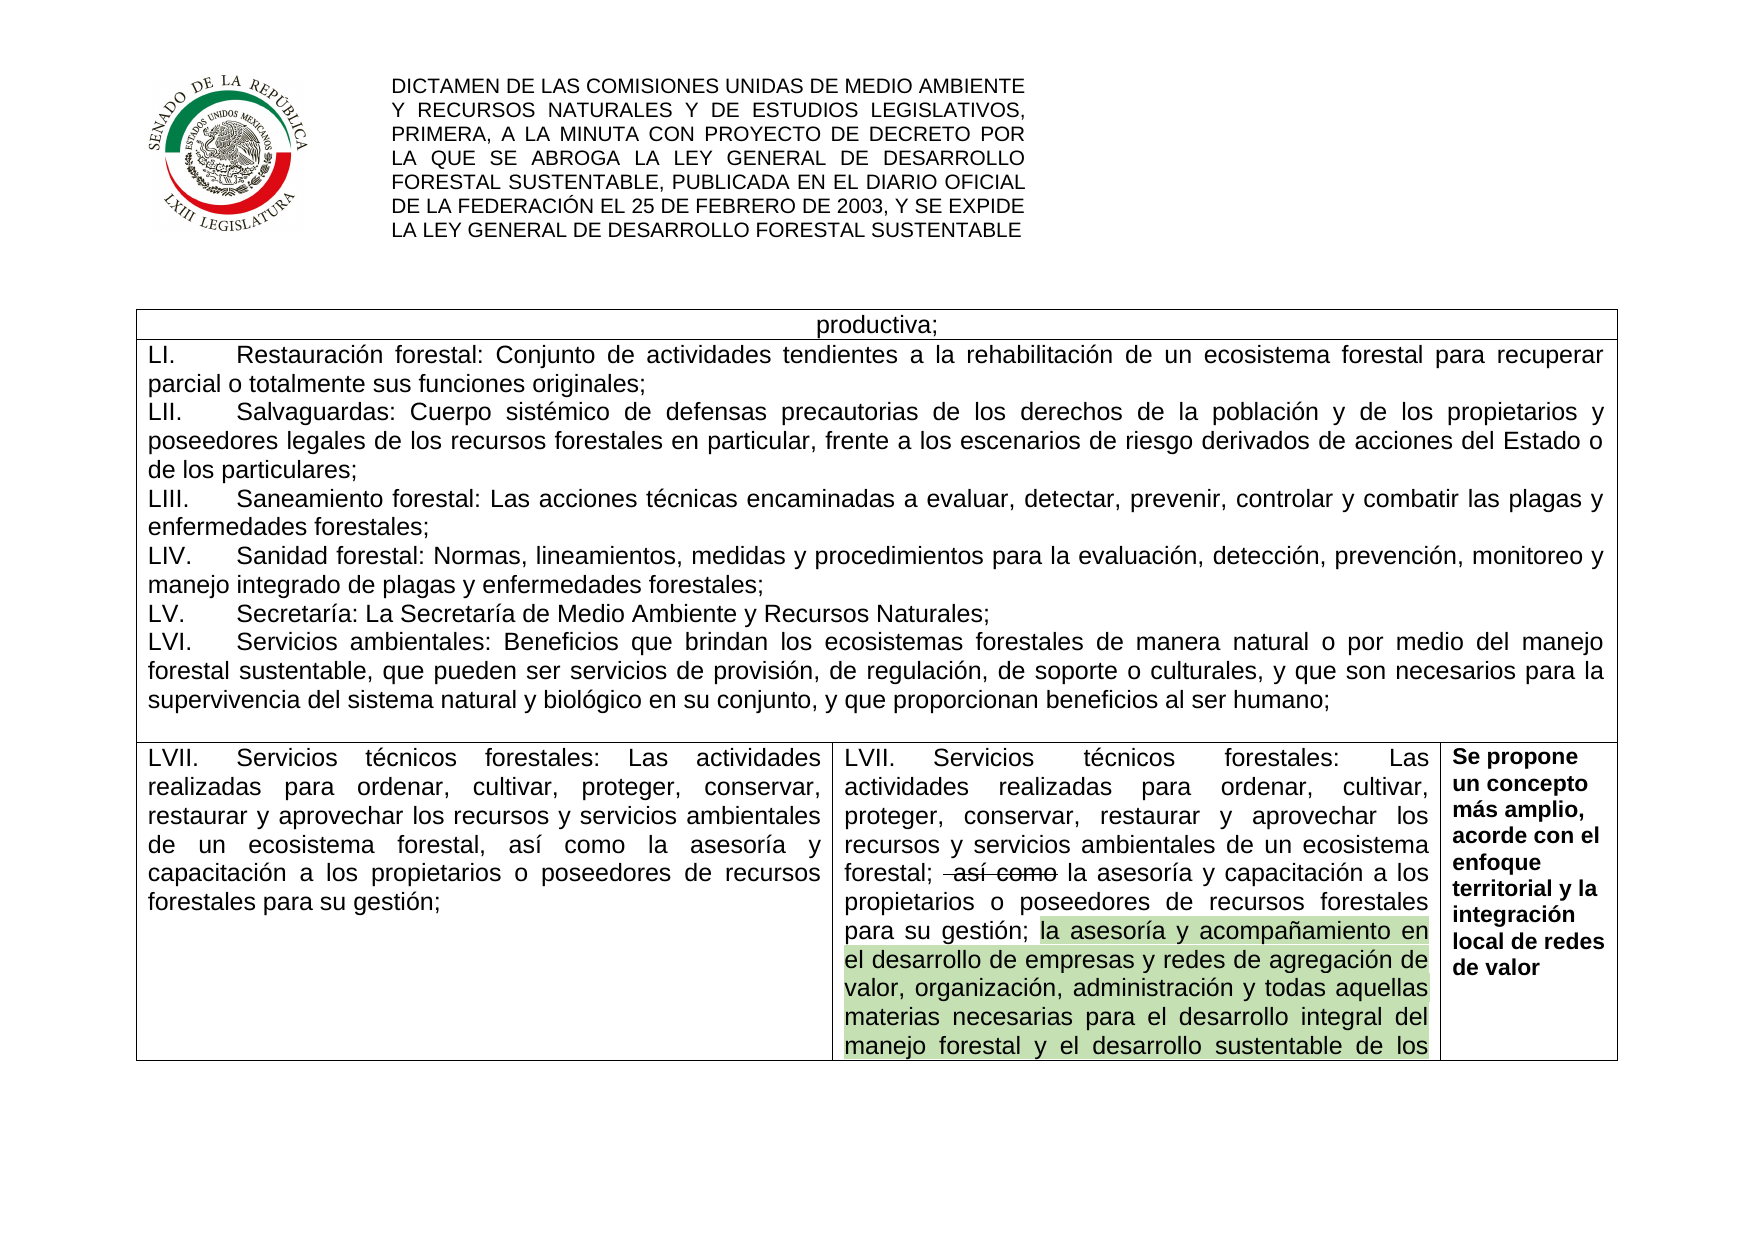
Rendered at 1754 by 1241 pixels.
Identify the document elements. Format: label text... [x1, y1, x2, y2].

table_cell Se propone un concepto más amplio, acorde con el enfoque territorial y la integración local de redes de valor [1441, 743, 1617, 1059]
table_cell LI. Restauración forestal: Conjunto de actividades tendientes a la rehabilitación de un ecosistema forestal para recuperar parcial o totalmente sus funciones originales; LII. Salvaguardas: Cuerpo sistémico de defensas precautorias de los derechos de la población y de los propietarios y poseedores legales de los recursos forestales en particular, frente a los escenarios de riesgo derivados de acciones del Estado o de los particulares; LIII. Saneamiento forestal: Las acciones técnicas encaminadas a evaluar, detectar, prevenir, controlar y combatir las plagas y enfermedades forestales; LIV. Sanidad forestal: Normas, lineamientos, medidas y procedimientos para la evaluación, detección, prevención, monitoreo y manejo integrado de plagas y enfermedades forestales; LV. Secretaría: La Secretaría de Medio Ambiente y Recursos Naturales; LVI. Servicios ambientales: Beneficios que brindan los ecosistemas forestales de manera natural o por medio del manejo forestal sustentable, que pueden ser servicios de provisión, de regulación, de soporte o culturales, y que son necesarios para la supervivencia del sistema natural y biológico en su conjunto, y que proporcionan beneficios al ser humano; [137, 340, 1617, 742]
picture [147, 73, 309, 232]
